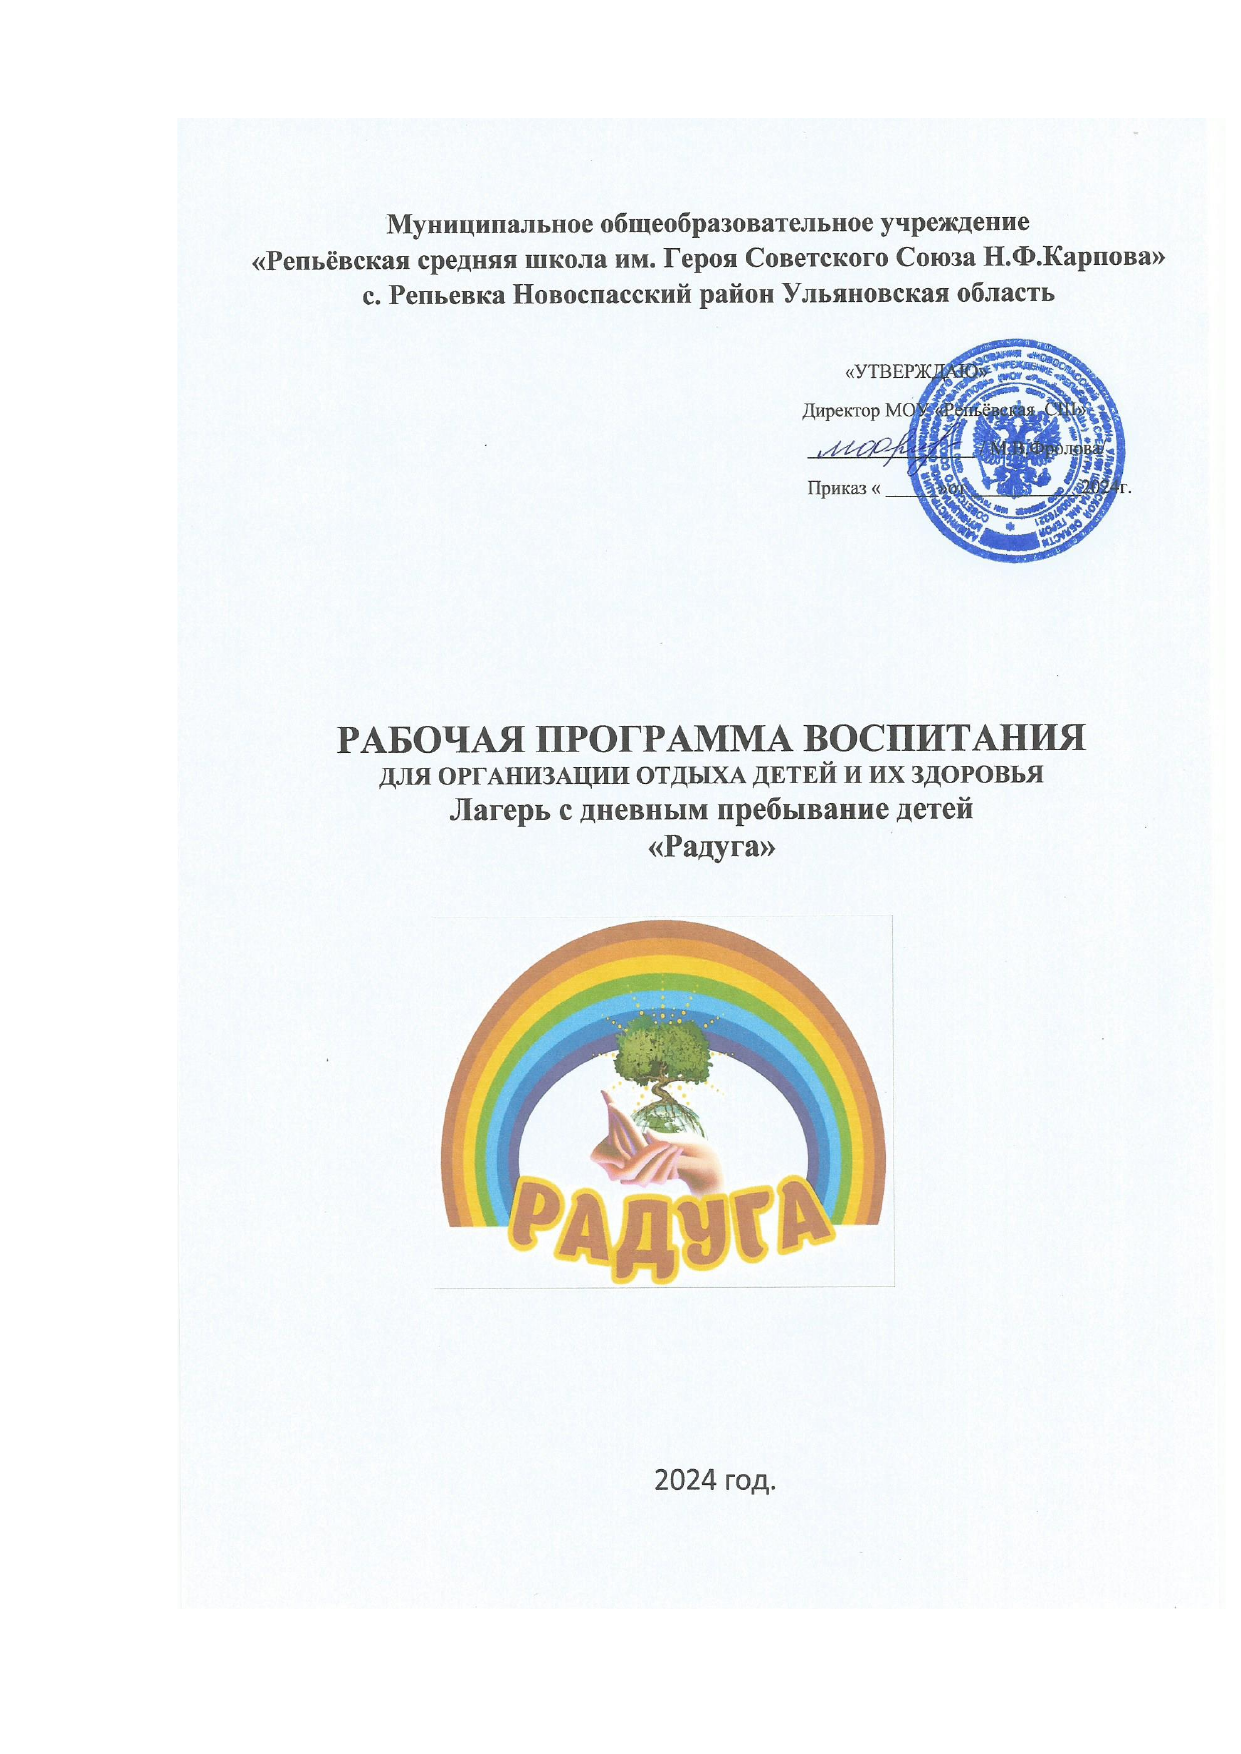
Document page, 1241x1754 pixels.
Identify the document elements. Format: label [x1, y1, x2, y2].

picture [177, 118, 1226, 1609]
